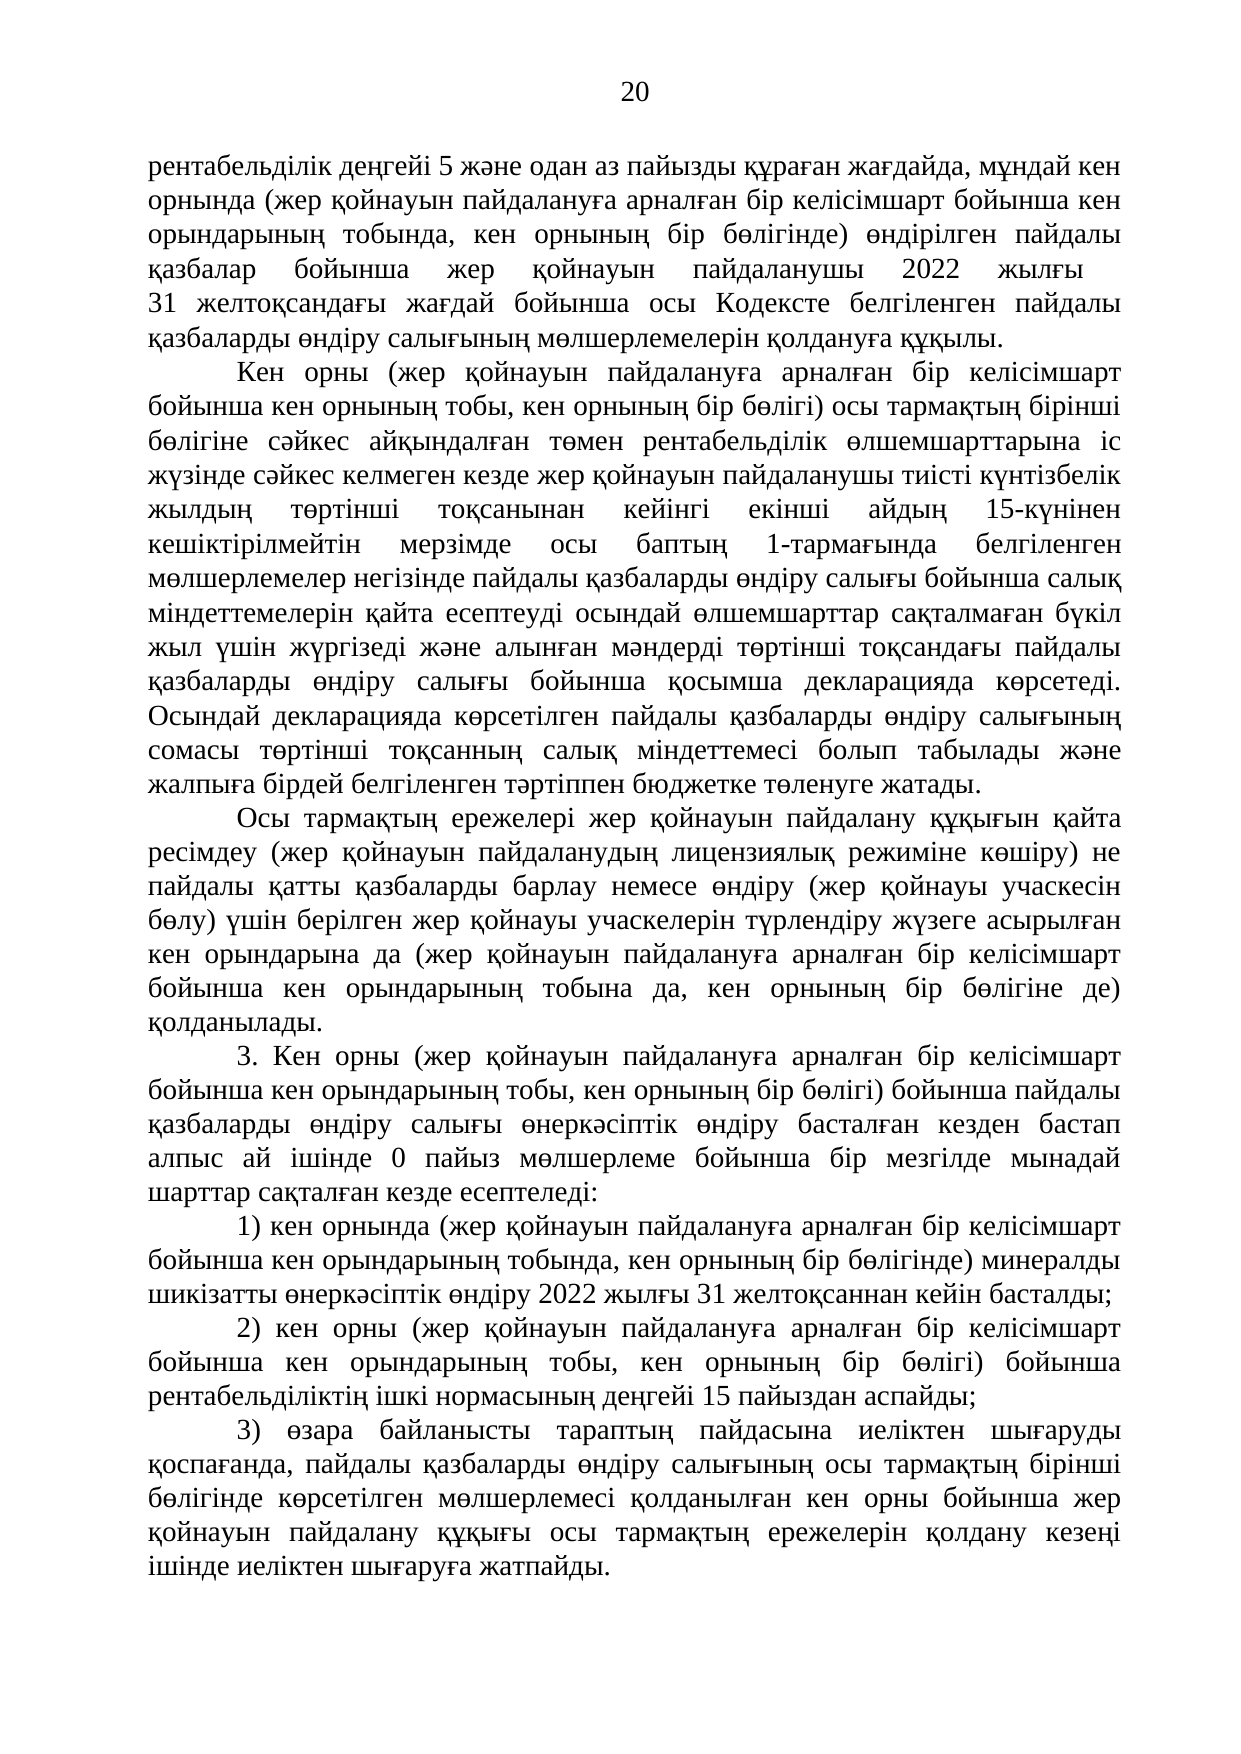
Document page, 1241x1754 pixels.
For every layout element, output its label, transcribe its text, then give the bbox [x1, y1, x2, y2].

text 1) кен орнында (жер қойнауын пайдалануға арналған бір келісімшарт бойынша кен орындарының тобында, кен орнының бір бөлігінде) минералды шикізатты өнеркәсіптік өндіру 2022 жылғы 31 желтоқсаннан кейін басталды; [148, 1208, 1122, 1310]
text Кен орны (жер қойнауын пайдалануға арналған бір келісімшарт бойынша кен орнының тобы, кен орнының бір бөлігі) осы тармақтың бірінші бөлігіне сәйкес айқындалған төмен рентабельділік өлшемшарттарына іс жүзінде сәйкес келмеген кезде жер қойнауын пайдаланушы тиісті күнтізбелік жылдың төртінші тоқсанынан кейінгі екінші айдың 15-күнінен кешіктірілмейтін мерзімде осы баптың 1-тармағында белгіленген мөлшерлемелер негізінде пайдалы қазбаларды өндіру салығы бойынша салық міндеттемелерін қайта есептеуді осындай өлшемшарттар сақталмаған бүкіл жыл үшін жүргізеді және алынған мәндерді төртінші тоқсандағы пайдалы қазбаларды өндіру салығы бойынша қосымша декларацияда көрсетеді. Осындай декларацияда көрсетілген пайдалы қазбаларды өндіру салығының сомасы төртінші тоқсанның салық міндеттемесі болып табылады және жалпыға бірдей белгіленген тәртіппен бюджетке төленуге жатады. [148, 354, 1122, 801]
text 3. Кен орны (жер қойнауын пайдалануға арналған бір келісімшарт бойынша кен орындарының тобы, кен орнының бір бөлігі) бойынша пайдалы қазбаларды өндіру салығы өнеркәсіптік өндіру басталған кезден бастап алпыс ай ішінде 0 пайыз мөлшерлеме бойынша бір мезгілде мынадай шарттар сақталған кезде есептеледі: [148, 1038, 1122, 1208]
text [148, 148, 1122, 354]
text Осы тармақтың ережелері жер қойнауын пайдалану құқығын қайта ресімдеу (жер қойнауын пайдаланудың лицензиялық режиміне көшіру) не пайдалы қатты қазбаларды барлау немесе өндіру (жер қойнауы учаскесін бөлу) үшін берілген жер қойнауы учаскелерін түрлендіру жүзеге асырылған кен орындарына да (жер қойнауын пайдалануға арналған бір келісімшарт бойынша кен орындарының тобына да, кен орнының бір бөлігіне де) қолданылады. [148, 801, 1122, 1038]
text 2) кен орны (жер қойнауын пайдалануға арналған бір келісімшарт бойынша кен орындарының тобы, кен орнының бір бөлігі) бойынша рентабельділіктің ішкі нормасының деңгейі 15 пайыздан аспайды; [148, 1310, 1122, 1412]
text 3) өзара байланысты тараптың пайдасына иеліктен шығаруды қоспағанда, пайдалы қазбаларды өндіру салығының осы тармақтың бірінші бөлігінде көрсетілген мөлшерлемесі қолданылған кен орны бойынша жер қойнауын пайдалану құқығы осы тармақтың ережелерін қолдану кезеңі ішінде иеліктен шығаруға жатпайды. [148, 1412, 1122, 1582]
